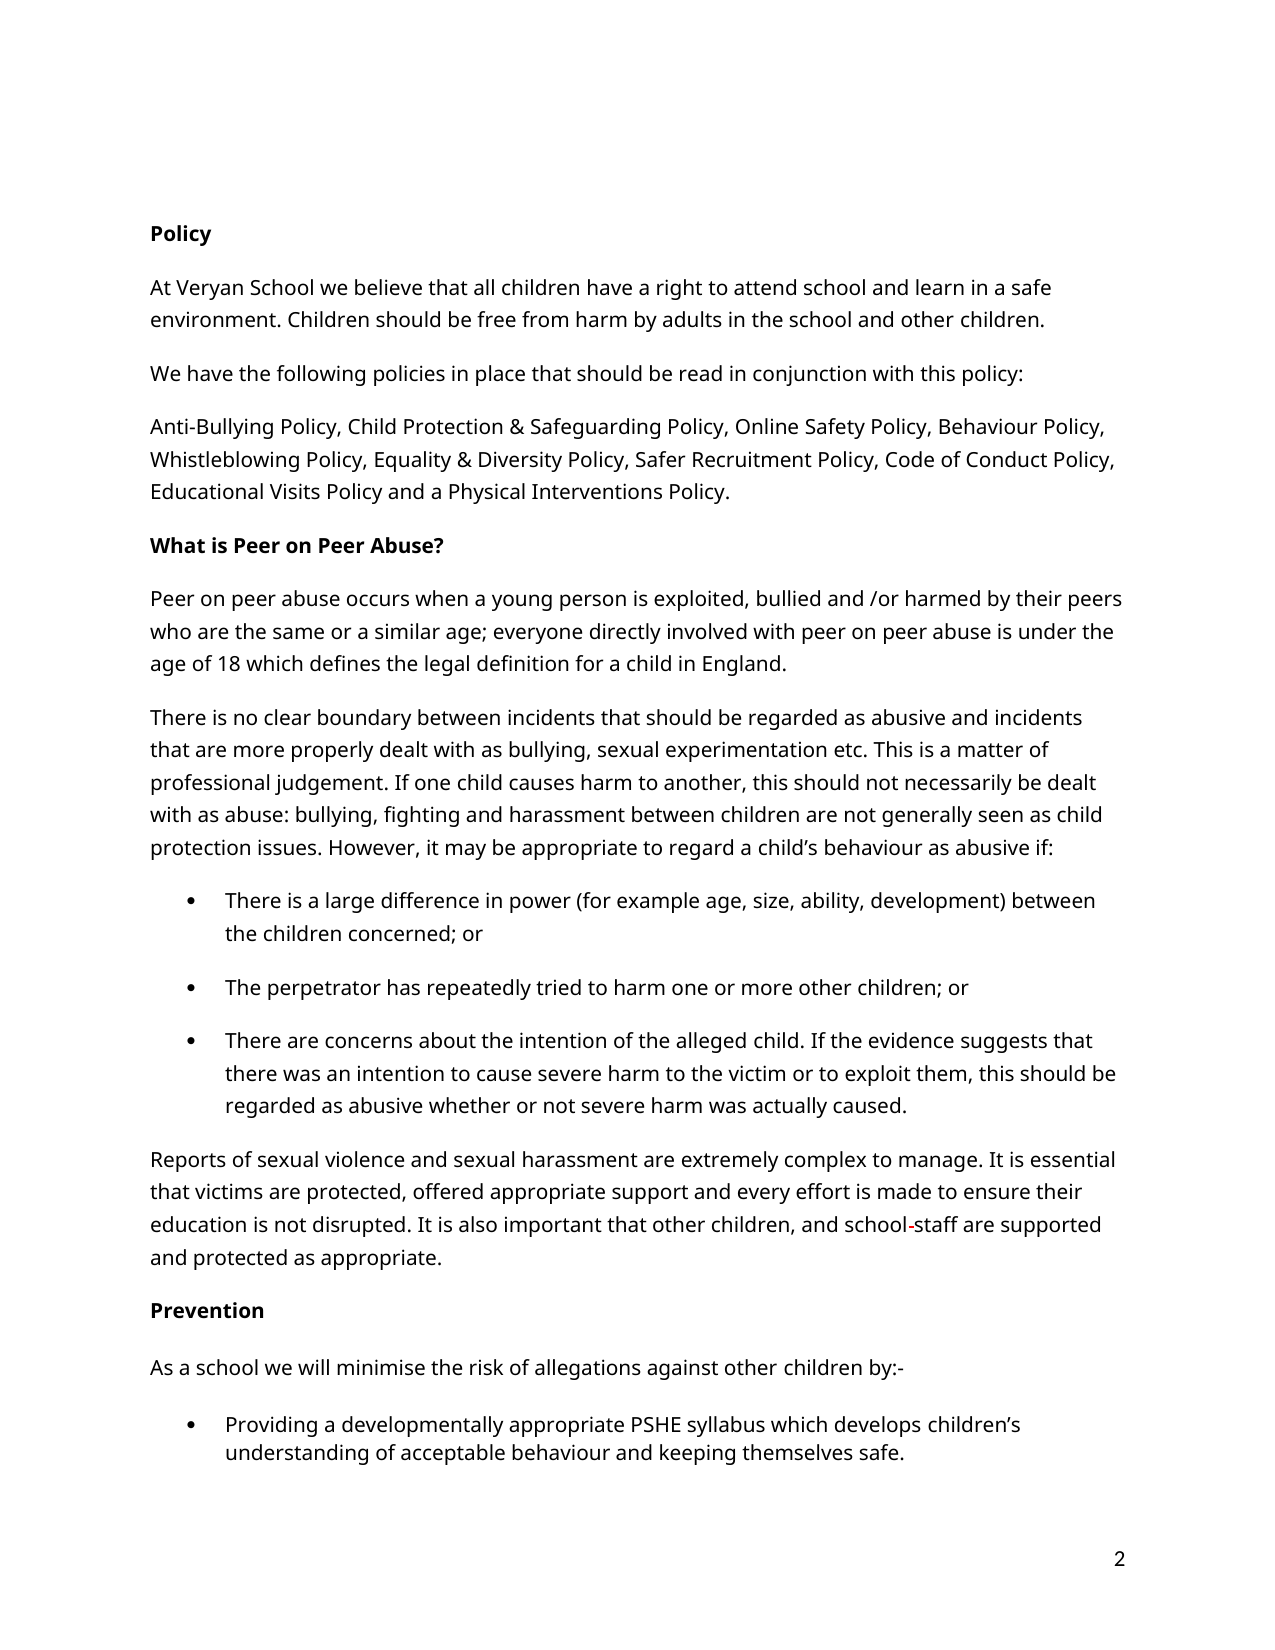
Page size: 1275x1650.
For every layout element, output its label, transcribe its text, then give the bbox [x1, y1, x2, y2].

text What is Peer on Peer Abuse? [150, 531, 1125, 559]
text Policy [150, 219, 1125, 248]
text Anti-Bullying Policy, Child Protection & Safeguarding Policy, Online Safety Policy, Behaviour Policy, Whistleblowing Policy, Equality & Diversity Policy, Safer Recruitment Policy, Code of Conduct Policy, Educational Visits Policy and a Physical Interventions Policy. [150, 412, 1125, 506]
text There is no clear boundary between incidents that should be regarded as abusive and incidents that are more properly dealt with as bullying, sexual experimentation etc. This is a matter of professional judgement. If one child causes harm to another, this should not necessarily be dealt with as abuse: bullying, fighting and harassment between children are not generally seen as child protection issues. However, it may be appropriate to regard a child’s behaviour as abusive if: [150, 703, 1125, 862]
list There is a large difference in power (for example age, size, ability, development) between the children concerned; or [187, 887, 1125, 948]
list Providing a developmentally appropriate PSHE syllabus which develops children’s understanding of acceptable behaviour and keeping themselves safe. [187, 1410, 1125, 1467]
text We have the following policies in place that should be read in conjunction with this policy: [150, 359, 1125, 387]
text At Veryan School we believe that all children have a right to attend school and learn in a safe environment. Children should be free from harm by adults in the school and other children. [150, 273, 1125, 334]
list There are concerns about the intention of the alleged child. If the evidence suggests that there was an intention to cause severe harm to the victim or to exploit them, this should be regarded as abusive whether or not severe harm was actually caused. [187, 1026, 1125, 1120]
text Prevention [150, 1296, 1125, 1324]
text As a school we will minimise the risk of allegations against other children by:- [150, 1353, 1125, 1381]
list The perpetrator has repeatedly tried to harm one or more other children; or [187, 973, 1125, 1001]
text Reports of sexual violence and sexual harassment are extremely complex to manage. It is essential that victims are protected, offered appropriate support and every effort is made to ensure their education is not disrupted. It is also important that other children, and school staff are supported and protected as appropriate. [150, 1145, 1125, 1271]
text Peer on peer abuse occurs when a young person is exploited, bullied and /or harmed by their peers who are the same or a similar age; everyone directly involved with peer on peer abuse is under the age of 18 which defines the legal definition for a child in England. [150, 584, 1125, 678]
